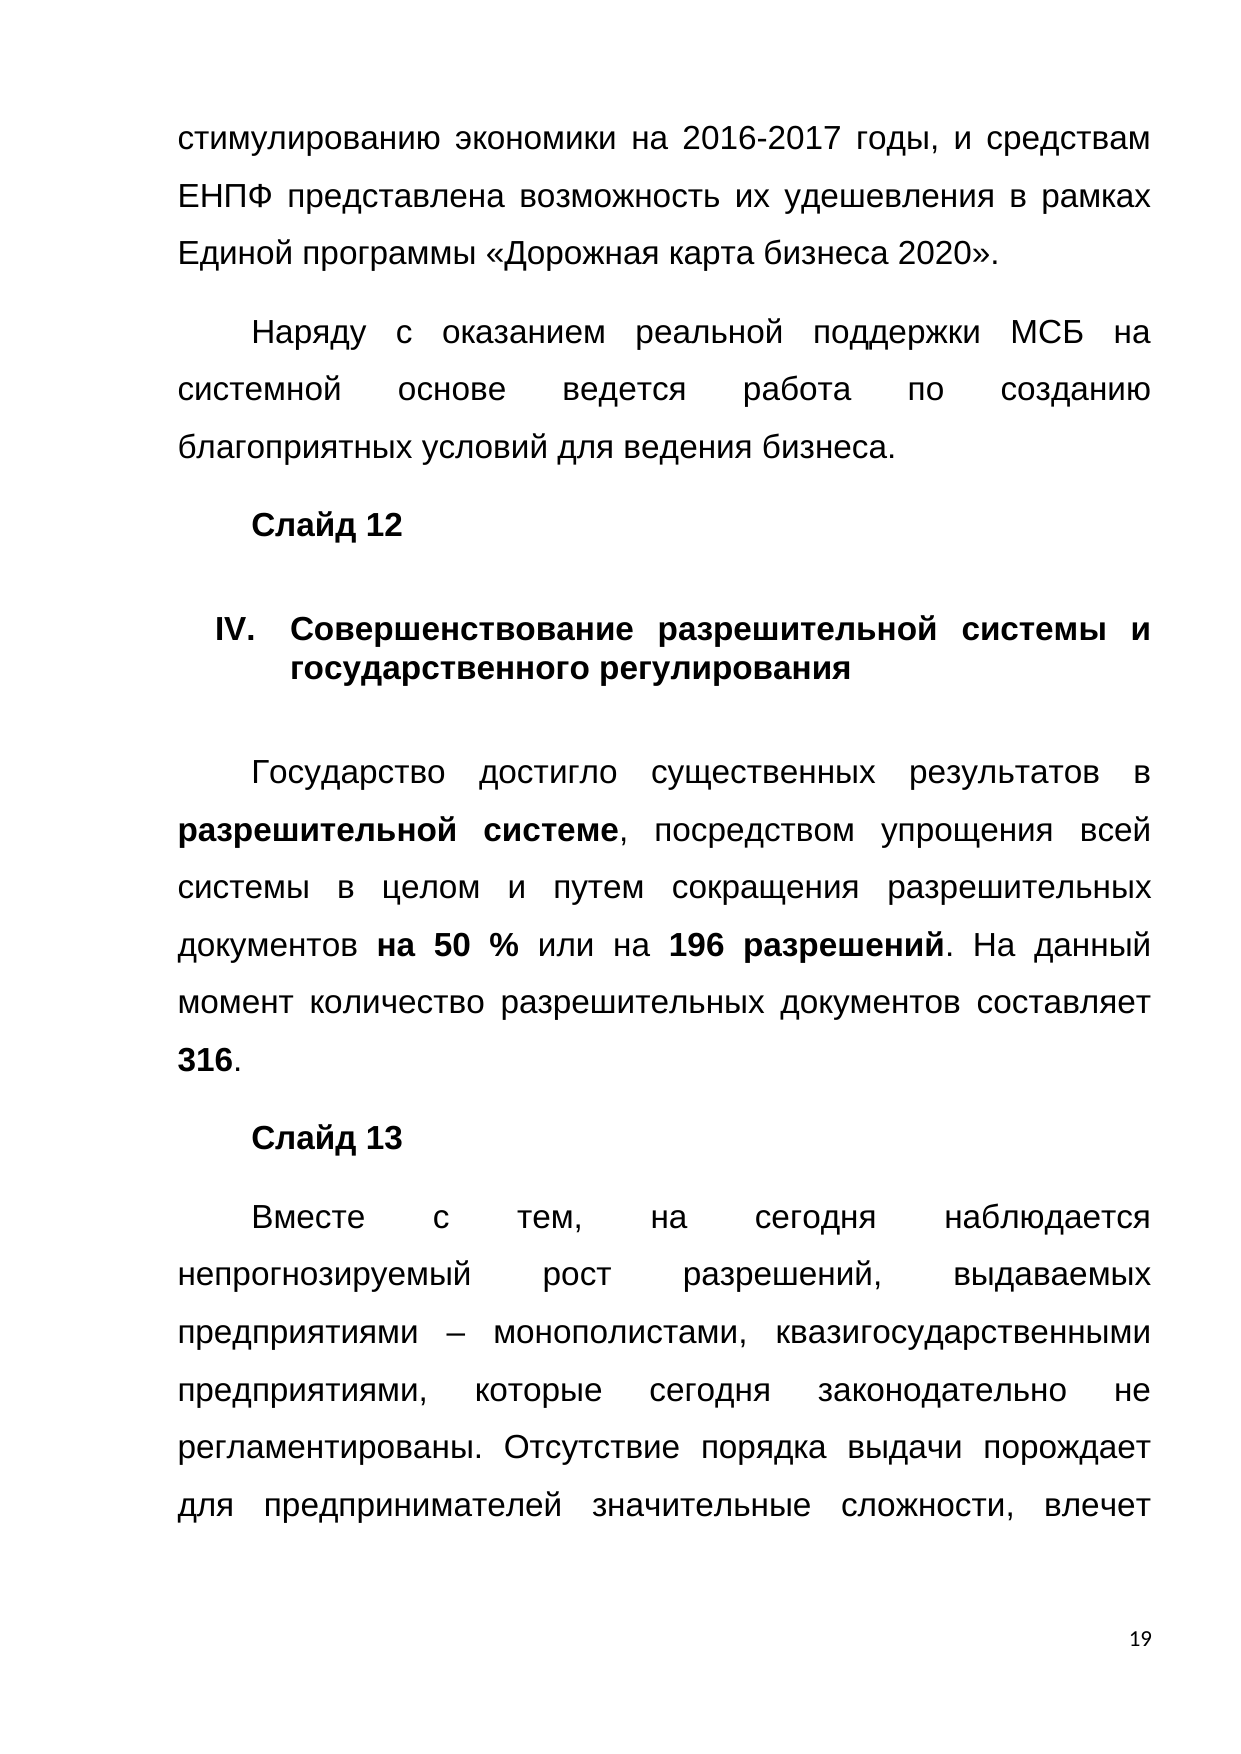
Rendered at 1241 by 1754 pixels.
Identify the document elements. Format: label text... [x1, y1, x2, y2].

list Совершенствование разрешительной системы и государственного регулирования [215, 609, 1152, 751]
text Слайд 13 [177, 1118, 1152, 1157]
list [177, 118, 1152, 272]
text Наряду с оказанием реальной поддержки МСБ на системной основе ведется работа по созданию благоприятных условий для ведения бизнеса. [177, 312, 1152, 465]
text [177, 1197, 1152, 1588]
text Государство достигло существенных результатов в разрешительной системе, посредством упрощения всей системы в целом и путем сокращения разрешительных документов на 50 % или на 196 разрешений. На данный момент количество разрешительных документов составляет 316. [177, 752, 1152, 1078]
text Слайд 12 [177, 505, 1152, 608]
